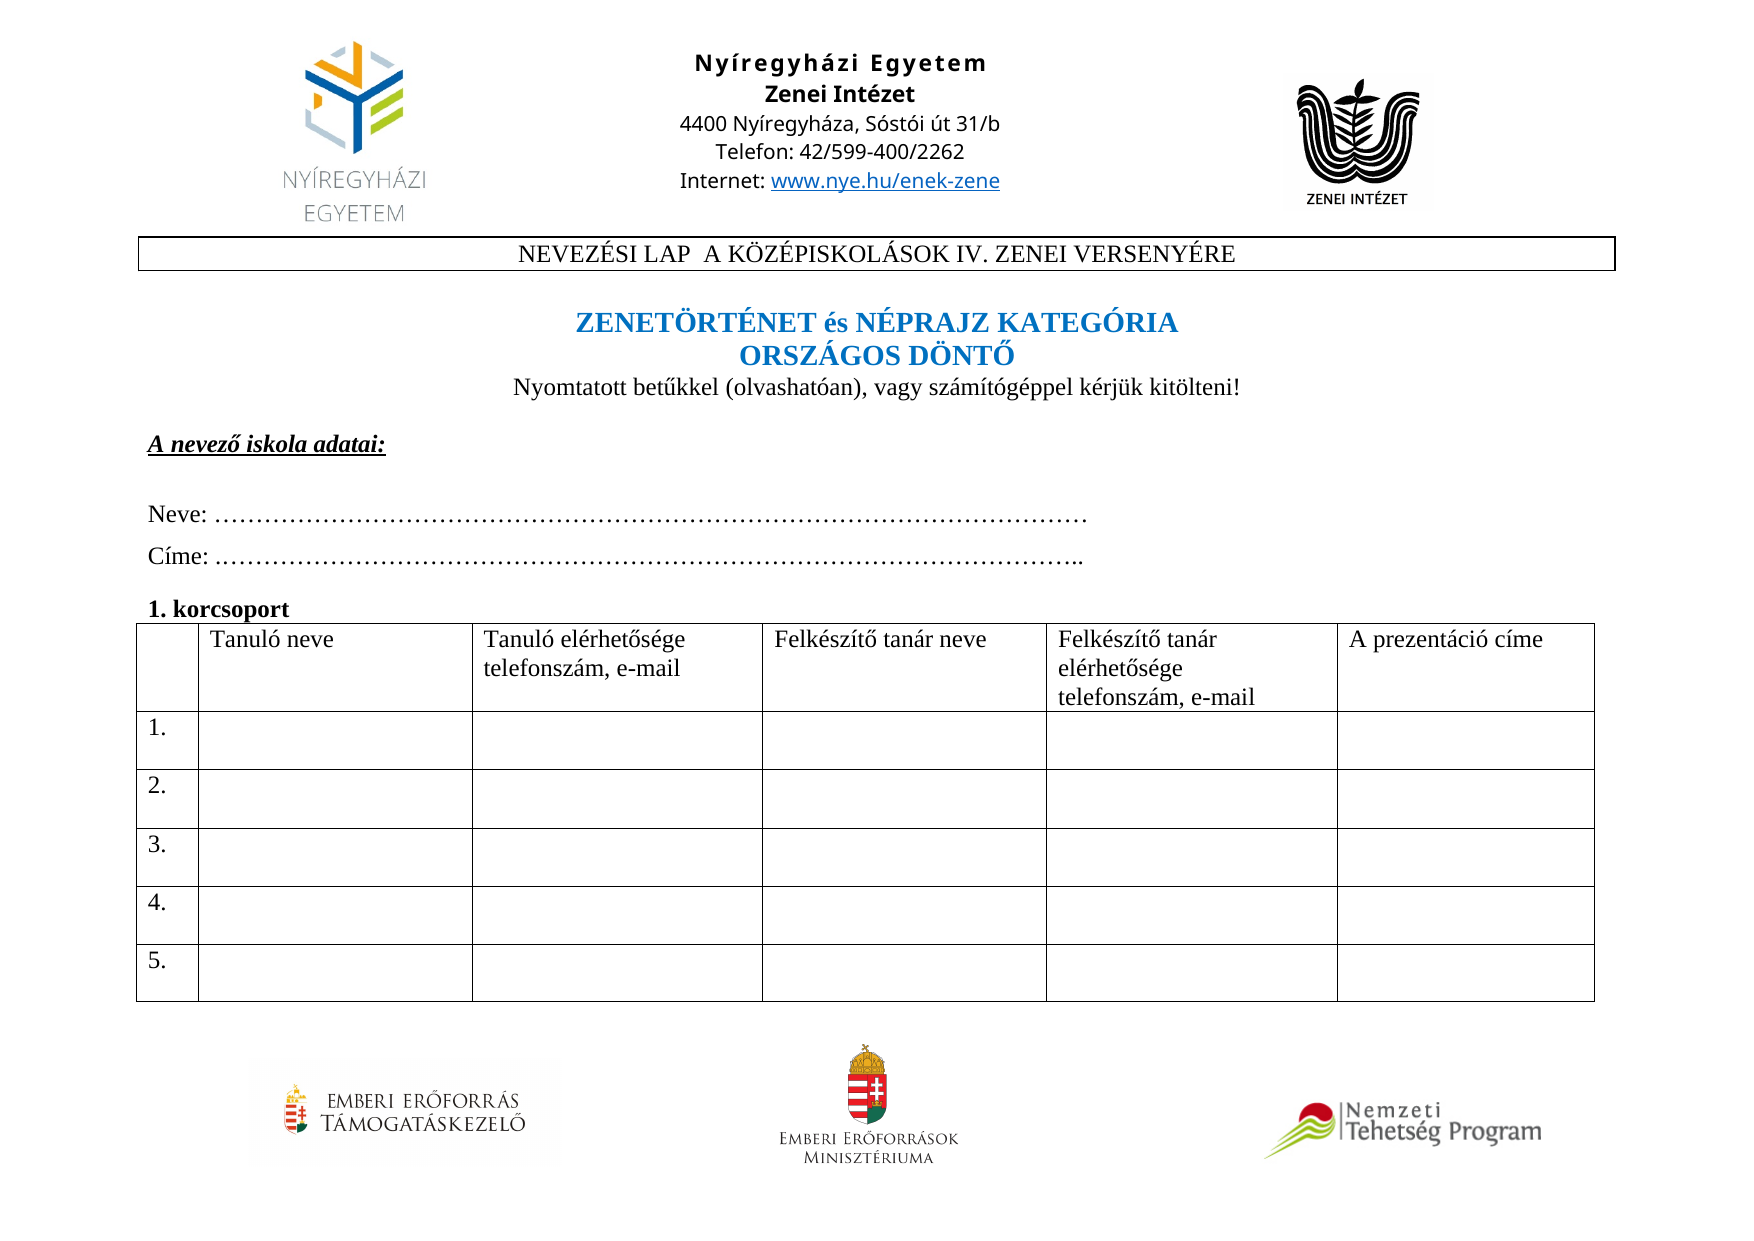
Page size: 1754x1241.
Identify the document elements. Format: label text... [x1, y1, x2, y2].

table_cell [473, 770, 762, 828]
text Neve: …………………………………………………………………………………………… [148, 499, 1606, 528]
table_cell [1338, 945, 1594, 1001]
table_cell [763, 945, 1046, 1001]
picture [1282, 73, 1435, 211]
text ORSZÁGOS DÖNTŐ [148, 338, 1606, 372]
text Címe: .………………………………………………………………………………………….. [148, 541, 1606, 569]
table_cell [199, 887, 472, 944]
picture [268, 26, 440, 229]
picture [1253, 1091, 1554, 1167]
table_cell [1338, 887, 1594, 944]
table_cell 2. [137, 770, 198, 828]
table_header Felkészítő tanár elérhetősége telefonszám, e-mail [1047, 624, 1337, 711]
table_cell [199, 712, 472, 769]
table_cell [473, 945, 762, 1001]
table_cell 3. [137, 829, 198, 886]
table_cell [473, 712, 762, 769]
table_cell [199, 829, 472, 886]
table_cell [473, 829, 762, 886]
table_cell [763, 887, 1046, 944]
table_cell 1. [137, 712, 198, 769]
text NEVEZÉSI LAP A KÖZÉPISKOLÁSOK IV. ZENEI VERSENYÉRE [139, 238, 1614, 270]
text 1. korcsoport [148, 594, 1601, 623]
table_header A prezentáció címe [1338, 624, 1594, 711]
table_cell [473, 887, 762, 944]
table_header Tanuló neve [199, 624, 472, 711]
table_header Felkészítő tanár neve [763, 624, 1046, 711]
picture [778, 1044, 959, 1167]
table_cell [1338, 770, 1594, 828]
table_cell [763, 829, 1046, 886]
table_cell [199, 945, 472, 1001]
table_cell [1047, 770, 1337, 828]
table_cell [1047, 887, 1337, 944]
table_cell [1338, 829, 1594, 886]
table_header Tanuló elérhetősége telefonszám, e-mail [473, 624, 762, 711]
table_cell 5. [137, 945, 198, 1001]
table_cell [763, 770, 1046, 828]
table_header [137, 624, 198, 711]
text ZENETÖRTÉNET és NÉPRAJZ KATEGÓRIA [148, 305, 1606, 338]
table_cell [1338, 712, 1594, 769]
table_cell [1047, 829, 1337, 886]
table_cell [763, 712, 1046, 769]
table_cell [1047, 945, 1337, 1001]
table_cell 4. [137, 887, 198, 944]
table_cell [1047, 712, 1337, 769]
text Nyomtatott betűkkel (olvashatóan), vagy számítógéppel kérjük kitölteni! [148, 372, 1606, 401]
table_cell [199, 770, 472, 828]
text A nevező iskola adatai: [148, 429, 1606, 458]
picture [247, 1058, 562, 1167]
